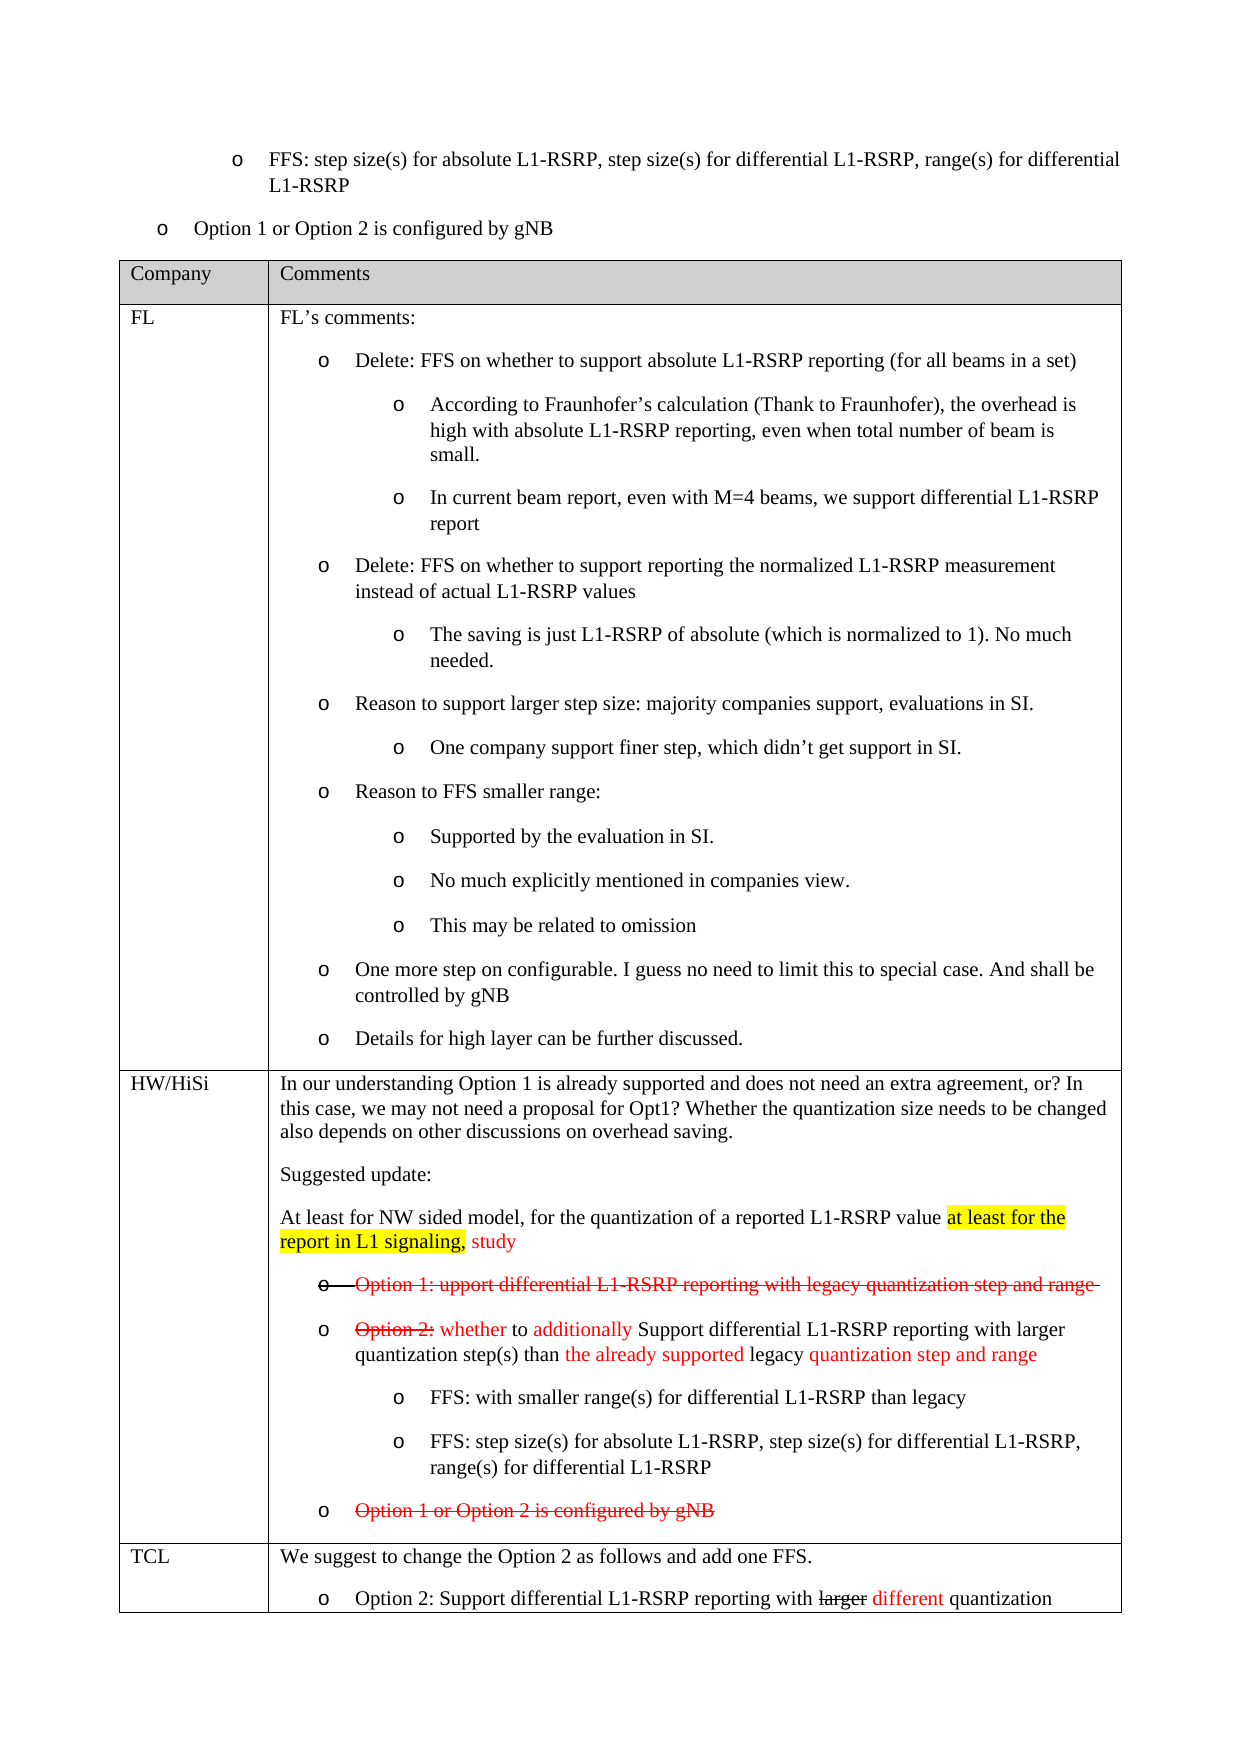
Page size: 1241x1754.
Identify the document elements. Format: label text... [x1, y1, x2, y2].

table_cell HW/HiSi [120, 1071, 268, 1542]
list Option 1 or Option 2 is configured by gNB [156, 216, 1122, 241]
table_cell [269, 1544, 1121, 1612]
table_cell FL’s comments: Delete: FFS on whether to support absolute L1-RSRP reporting (for all beams in a set) According to Fraunhofer’s calculation (Thank to Fraunhofer), the overhead is high with absolute L1-RSRP reporting, even when total number of beam is small. In current beam report, even with M=4 beams, we support differential L1-RSRP report Delete: FFS on whether to support reporting the normalized L1-RSRP measurement instead of actual L1-RSRP values The saving is just L1-RSRP of absolute (which is normalized to 1). No much needed. Reason to support larger step size: majority companies support, evaluations in SI. One company support finer step, which didn’t get support in SI. Reason to FFS smaller range: Supported by the evaluation in SI. No much explicitly mentioned in companies view. This may be related to omission One more step on configurable. I guess no need to limit this to special case. And shall be controlled by gNB Details for high layer can be further discussed. [269, 305, 1121, 1070]
table_header Comments [269, 261, 1121, 304]
table_cell In our understanding Option 1 is already supported and does not need an extra agreement, or? In this case, we may not need a proposal for Opt1? Whether the quantization size needs to be changed also depends on other discussions on overhead saving. Suggested update: At least for NW sided model, for the quantization of a reported L1-RSRP value at least for the report in L1 signaling, study Option 1: upport differential L1-RSRP reporting with legacy quantization step and range Option 2: whether to additionally Support differential L1-RSRP reporting with larger quantization step(s) than the already supported legacy quantization step and range FFS: with smaller range(s) for differential L1-RSRP than legacy FFS: step size(s) for absolute L1-RSRP, step size(s) for differential L1-RSRP, range(s) for differential L1-RSRP Option 1 or Option 2 is configured by gNB [269, 1071, 1121, 1542]
table_cell FL [120, 305, 268, 1070]
table_cell TCL [120, 1544, 268, 1612]
table_header Company [120, 261, 268, 304]
list FFS: step size(s) for absolute L1-RSRP, step size(s) for differential L1-RSRP, range(s) for differential L1-RSRP [231, 147, 1122, 197]
